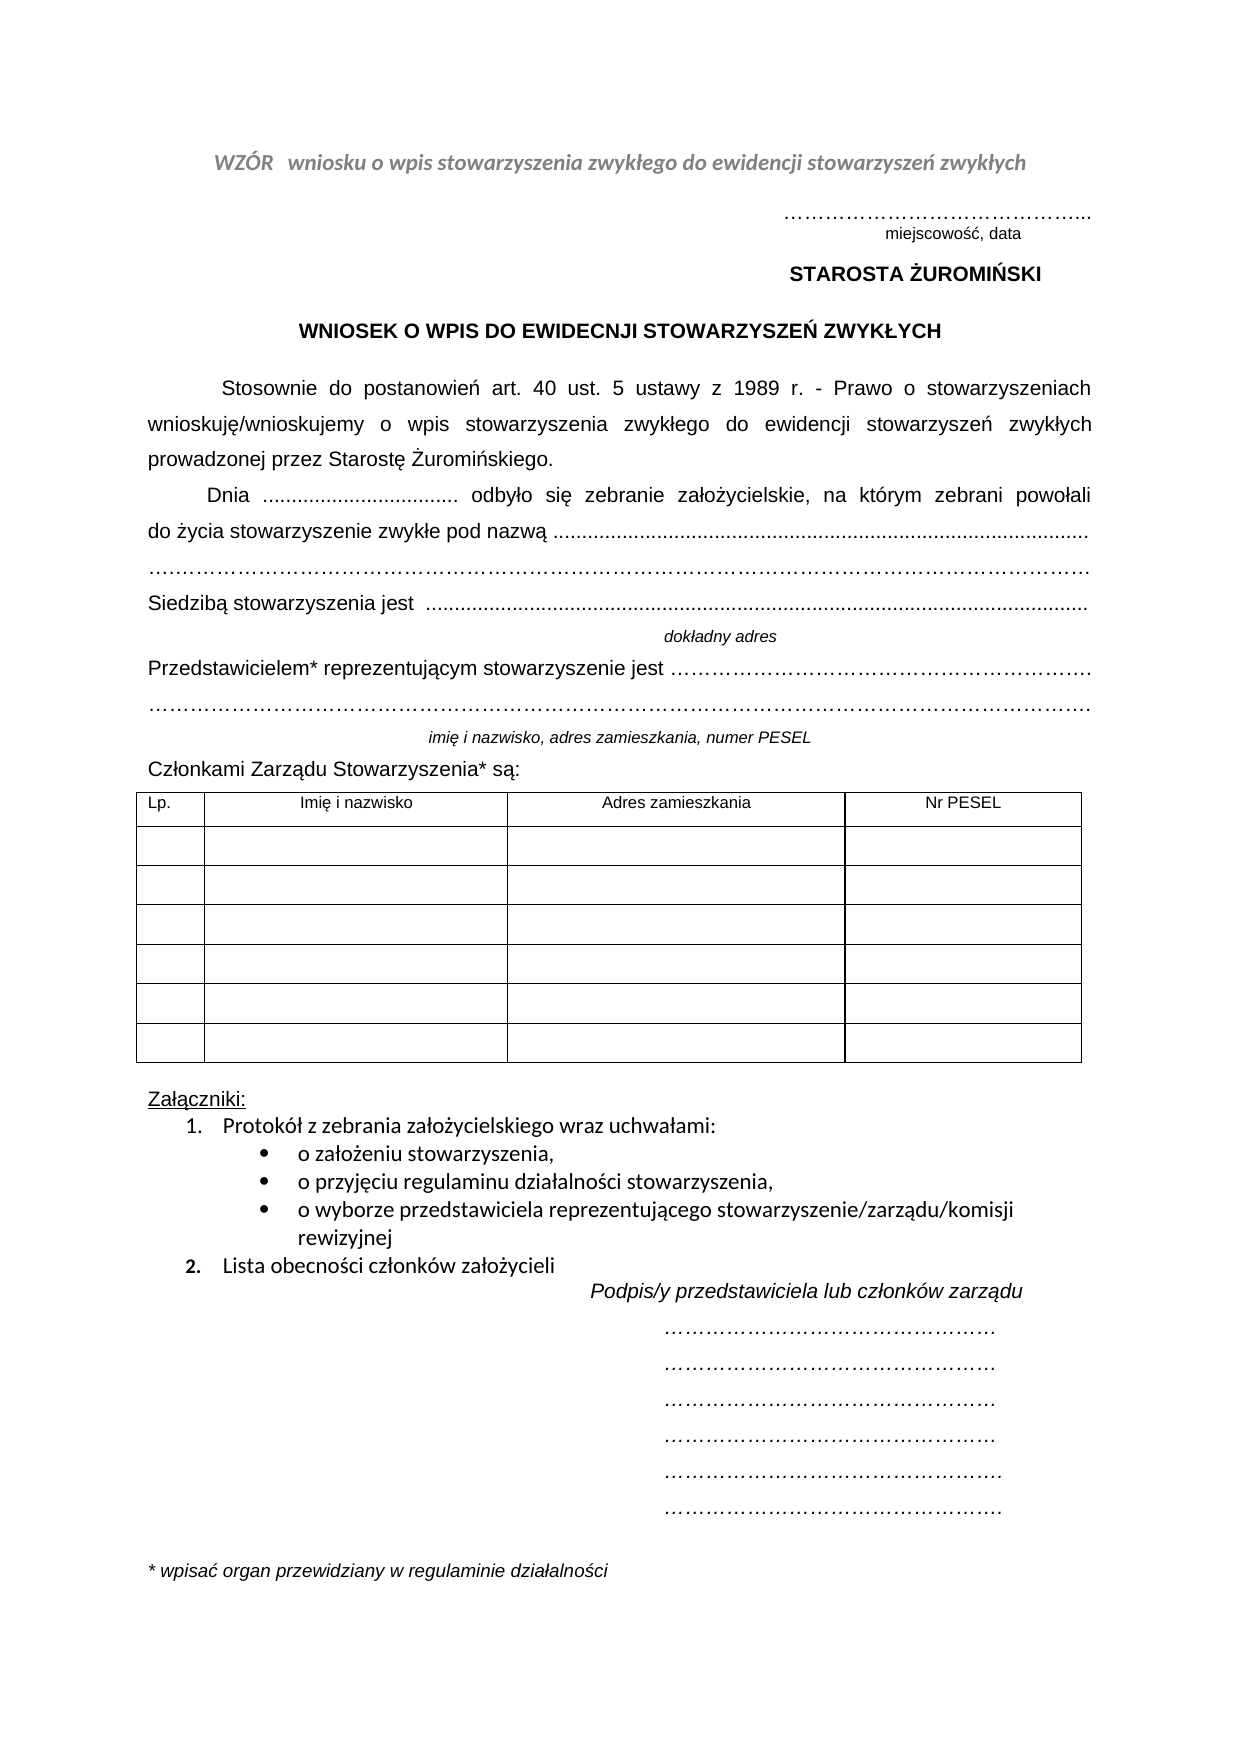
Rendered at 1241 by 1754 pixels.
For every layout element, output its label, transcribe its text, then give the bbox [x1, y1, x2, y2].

table_header Adres zamieszkania [508, 793, 844, 826]
table_cell [137, 866, 204, 904]
list o wyborze przedstawiciela reprezentującego stowarzyszenie/zarządu/komisji rewizyjnej [260, 1195, 1093, 1251]
text ………………………………………… [664, 1423, 1093, 1447]
table_cell [846, 945, 1081, 983]
list o założeniu stowarzyszenia, [260, 1139, 1093, 1167]
text WZÓR wniosku o wpis stowarzyszenia zwykłego do ewidencji stowarzyszeń zwykłych [148, 148, 1093, 176]
table_cell [846, 905, 1081, 944]
table_cell [205, 827, 507, 865]
table_header Nr PESEL [846, 793, 1081, 826]
text Podpis/y przedstawiciela lub członków zarządu [516, 1279, 1093, 1303]
text * wpisać organ przewidziany w regulaminie działalności [148, 1560, 1093, 1581]
list Protokół z zebrania założycielskiego wraz uchwałami: [185, 1111, 1093, 1139]
table_cell [205, 984, 507, 1022]
text ……………………………………... [783, 199, 1093, 223]
text ………………………………………… [664, 1315, 1093, 1339]
table_cell [508, 866, 844, 904]
table_cell [846, 827, 1081, 865]
text WNIOSEK O WPIS DO EWIDECNJI STOWARZYSZEŃ ZWYKŁYCH [148, 319, 1093, 343]
list Lista obecności członków założycieli [185, 1251, 1093, 1279]
text Członkami Zarządu Stowarzyszenia* są: [148, 756, 1093, 780]
table_cell [846, 866, 1081, 904]
text Przedstawicielem* reprezentującym stowarzyszenie jest ……………………………………………………. [148, 656, 1093, 680]
text …………………………………………. [664, 1459, 1093, 1483]
table_cell [508, 945, 844, 983]
table_cell [508, 1024, 844, 1062]
text ………………………………………… [664, 1387, 1093, 1411]
text Dnia .................................. odbyło się zebranie założycielskie, na którym zebrani powołali do życia stowarzyszenie zwykłe pod nazwą ............................................................................................. [148, 483, 1093, 543]
table_cell [508, 984, 844, 1022]
table_cell [205, 905, 507, 944]
text Stosownie do postanowień art. 40 ust. 5 ustawy z 1989 r. - Prawo o stowarzyszeniach wnioskuję/wnioskujemy o wpis stowarzyszenia zwykłego do ewidencji stowarzyszeń zwykłych prowadzonej przez Starostę Żuromińskiego. [148, 375, 1093, 471]
text dokładny adres [590, 627, 1093, 646]
list o przyjęciu regulaminu działalności stowarzyszenia, [260, 1167, 1093, 1195]
table_cell [846, 1024, 1081, 1062]
table_header Imię i nazwisko [205, 793, 507, 826]
text Załączniki: [148, 1087, 1093, 1111]
text imię i nazwisko, adres zamieszkania, numer PESEL [148, 728, 1093, 747]
table_cell [137, 945, 204, 983]
table_cell [137, 984, 204, 1022]
table_cell [137, 905, 204, 944]
table_cell [846, 984, 1081, 1022]
table_cell [508, 905, 844, 944]
table_header Lp. [137, 793, 204, 826]
table_cell [205, 945, 507, 983]
text …………………………………………. [664, 1494, 1093, 1518]
table_cell [137, 827, 204, 865]
text ………………………………………… [664, 1351, 1093, 1375]
table_cell [508, 827, 844, 865]
table_cell [137, 1024, 204, 1062]
text STAROSTA ŻUROMIŃSKI [738, 262, 1093, 286]
table_cell [205, 1024, 507, 1062]
text ….…………………………………………………………………………………………………………………… Siedzibą stowarzyszenia jest ................................................................................................................... [148, 555, 1093, 615]
text miejscowość, data [885, 223, 1093, 243]
text ………………………………………………………………………………………………………………………. [148, 692, 1093, 716]
table_cell [205, 866, 507, 904]
